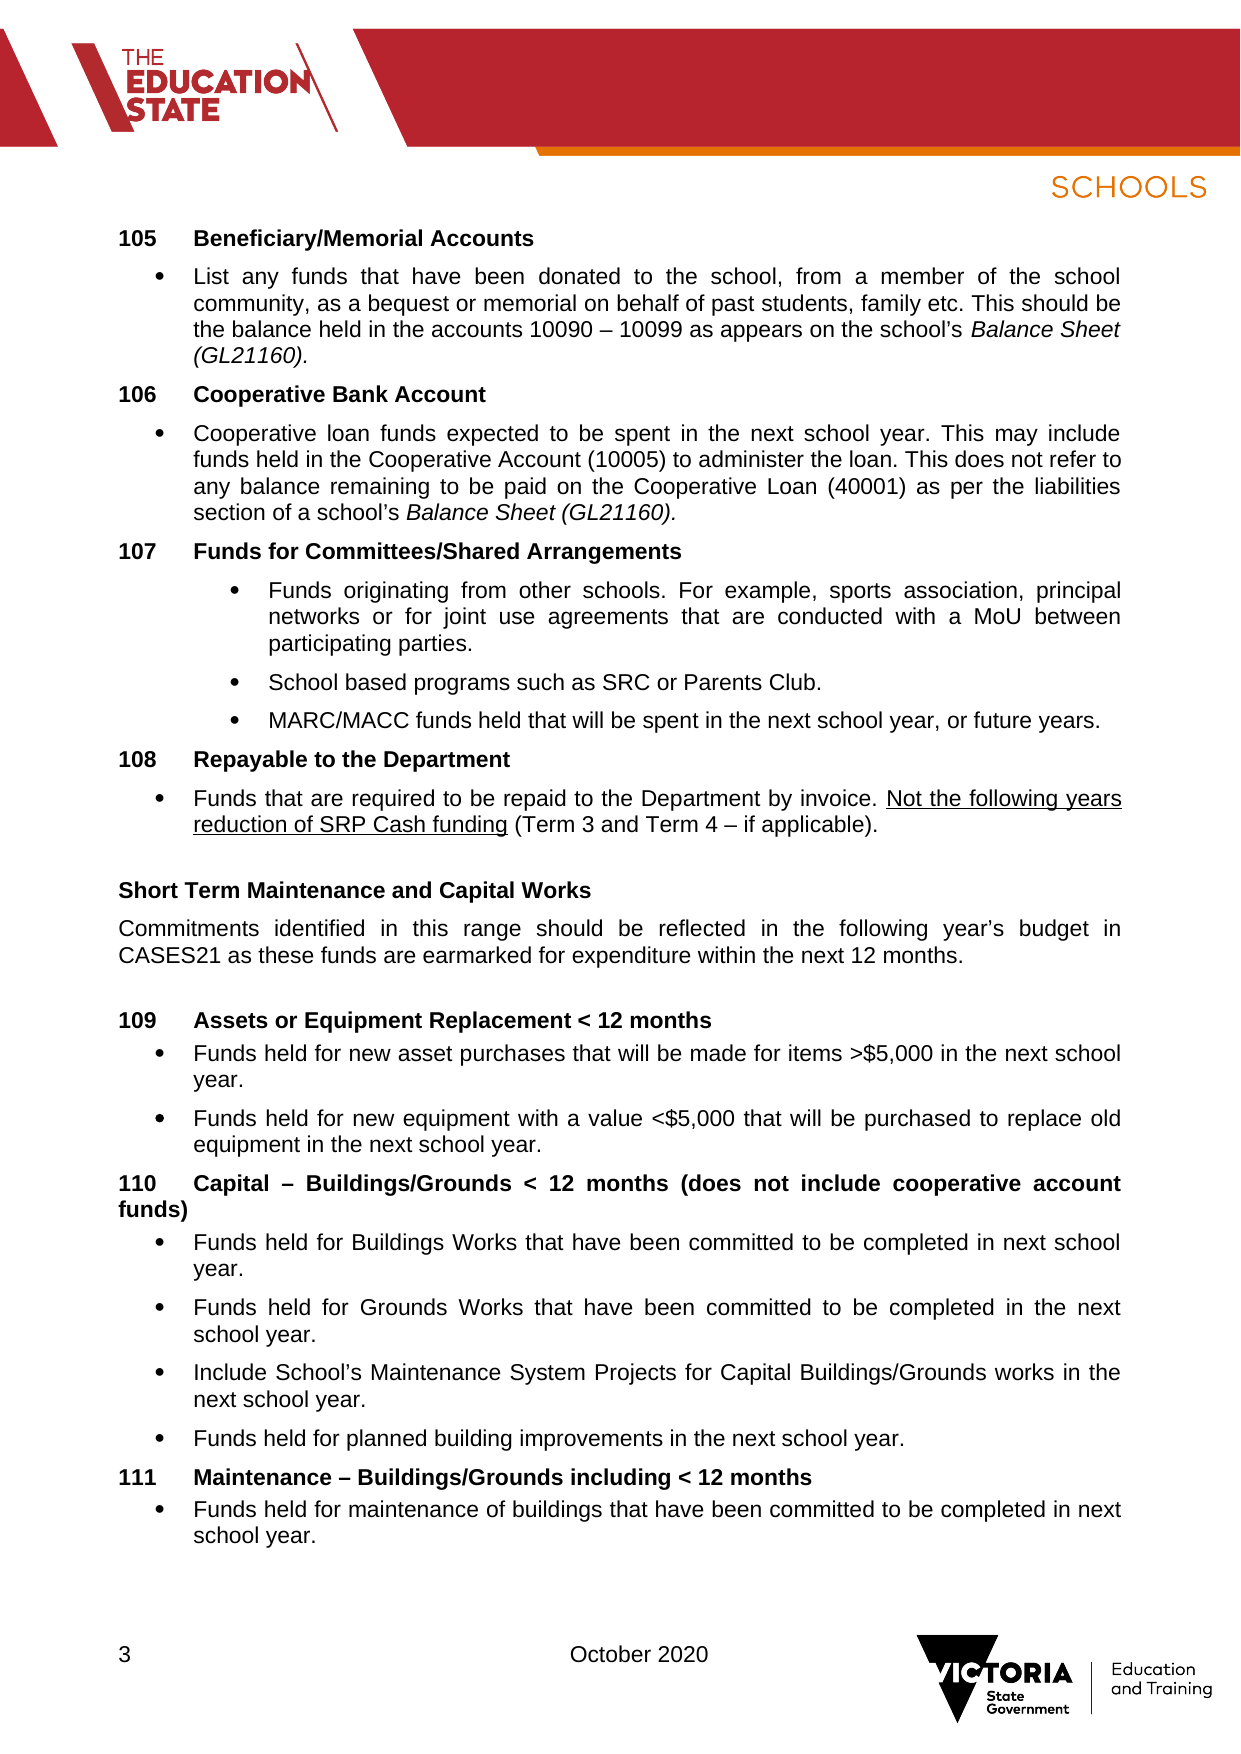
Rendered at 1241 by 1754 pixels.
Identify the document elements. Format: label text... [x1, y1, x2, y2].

list Funds originating from other schools. For example, sports association, principal networks or for joint use agreements that are conducted with a MoU between participating parties. [231, 577, 1122, 656]
text Short Term Maintenance and Capital Works [118, 877, 1122, 903]
list List any funds that have been donated to the school, from a member of the school community, as a bequest or memorial on behalf of past students, family etc. This should be the balance held in the accounts 10090 – 10099 as appears on the school’s Balance Sheet (GL21160). [156, 263, 1122, 369]
text 111 Maintenance – Buildings/Grounds including < 12 months [118, 1463, 1122, 1490]
text 105 Beneficiary/Memorial Accounts [118, 224, 1122, 251]
list Funds held for new asset purchases that will be made for items >$5,000 in the next school year. [156, 1039, 1122, 1092]
list Funds held for planned building improvements in the next school year. [156, 1424, 1122, 1451]
text 110 Capital – Buildings/Grounds < 12 months (does not include cooperative account funds) [118, 1170, 1122, 1223]
text 107 Funds for Committees/Shared Arrangements [118, 538, 1122, 564]
list MARC/MACC funds held that will be spent in the next school year, or future years. [231, 707, 1122, 734]
picture [0, 0, 1241, 1753]
list Funds that are required to be repaid to the Department by invoice. Not the following years reduction of SRP Cash funding (Term 3 and Term 4 – if applicable). [156, 785, 1122, 838]
text 109 Assets or Equipment Replacement < 12 months [118, 1007, 1122, 1033]
text 108 Repayable to the Department [118, 746, 1122, 772]
list School based programs such as SRC or Parents Club. [231, 668, 1122, 695]
list Cooperative loan funds expected to be spent in the next school year. This may include funds held in the Cooperative Account (10005) to administer the loan. This does not refer to any balance remaining to be paid on the Cooperative Loan (40001) as per the liabilities section of a school’s Balance Sheet (GL21160). [156, 420, 1122, 526]
text Commitments identified in this range should be reflected in the following year’s budget in CASES21 as these funds are earmarked for expenditure within the next 12 months. [118, 915, 1122, 968]
list Include School’s Maintenance System Projects for Capital Buildings/Grounds works in the next school year. [156, 1359, 1122, 1412]
list Funds held for maintenance of buildings that have been committed to be completed in next school year. [156, 1496, 1122, 1549]
text 106 Cooperative Bank Account [118, 381, 1122, 408]
list Funds held for new equipment with a value <$5,000 that will be purchased to replace old equipment in the next school year. [156, 1105, 1122, 1157]
list Funds held for Grounds Works that have been committed to be completed in the next school year. [156, 1294, 1122, 1347]
list Funds held for Buildings Works that have been committed to be completed in next school year. [156, 1229, 1122, 1282]
